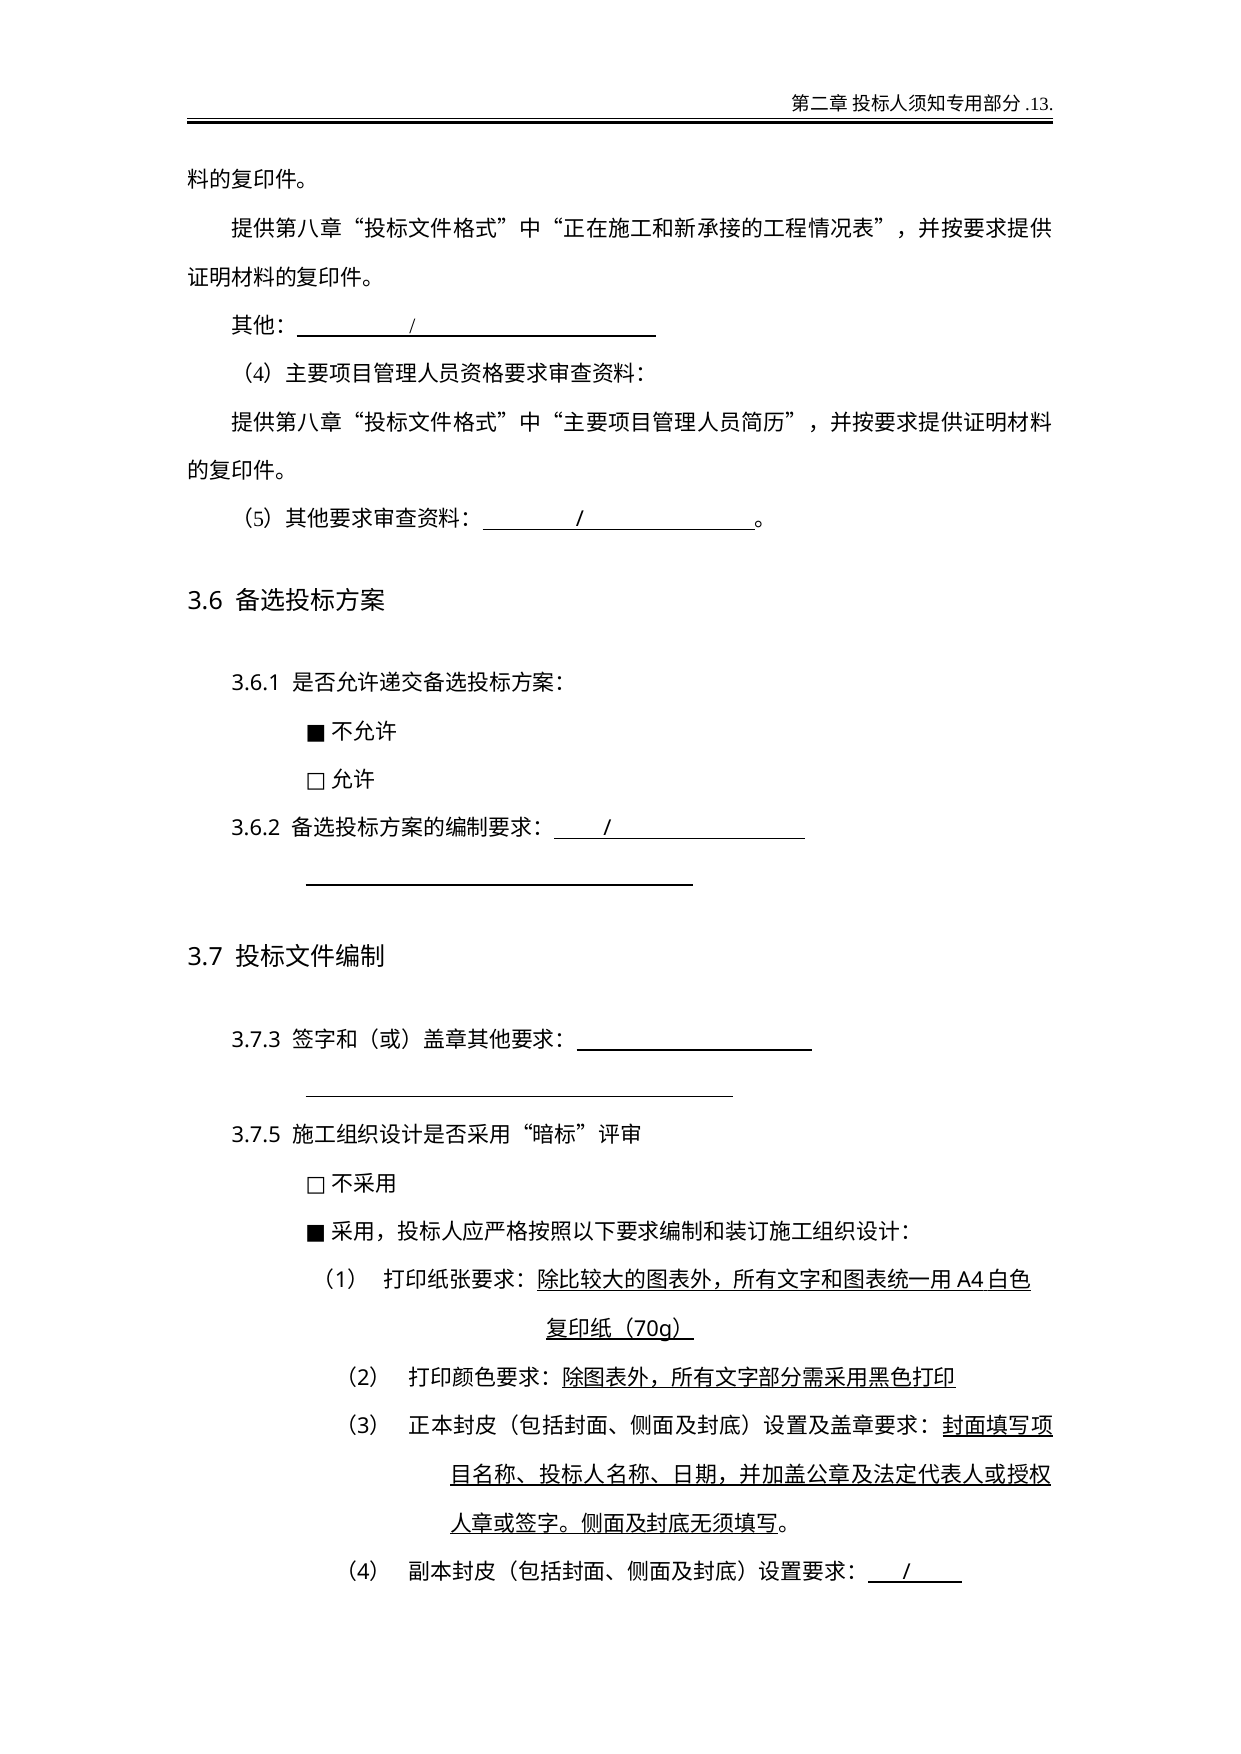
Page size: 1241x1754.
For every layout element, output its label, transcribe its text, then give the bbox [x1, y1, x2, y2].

text 3.7.3 签字和（或）盖章其他要求： [187, 1021, 1053, 1054]
text 其他： / [187, 307, 1053, 340]
text ■ 不允许 [187, 713, 1053, 746]
list 打印纸张要求：除比较大的图表外，所有文字和图表统一用A4白色 复印纸（70g） [187, 1262, 1053, 1343]
text 3.7 投标文件编制 [187, 922, 1053, 987]
text 提供第八章“投标文件格式”中“正在施工和新承接的工程情况表”，并按要求提供证明材料的复印件。 [187, 210, 1053, 292]
text 3.6.2 备选投标方案的编制要求： / [187, 810, 1053, 843]
list 副本封皮（包括封面、侧面及封底）设置要求： / [335, 1553, 1053, 1586]
text 3.6 备选投标方案 [187, 566, 1053, 631]
list 打印颜色要求：除图表外，所有文字部分需采用黑色打印 [335, 1359, 1053, 1392]
text 3.6.1 是否允许递交备选投标方案： [187, 665, 1053, 698]
list 正本封皮（包括封面、侧面及封底）设置及盖章要求：封面填写项目名称、投标人名称、日期，并加盖公章及法定代表人或授权人章或签字。侧面及封底无须填写。 [335, 1408, 1053, 1538]
text 提供第八章“投标文件格式”中“主要项目管理人员简历”，并按要求提供证明材料的复印件。 [187, 404, 1053, 485]
text ■ 采用，投标人应严格按照以下要求编制和装订施工组织设计： [292, 1214, 1053, 1246]
text （5）其他要求审查资料： / 。 [187, 501, 1053, 534]
text □ 允许 [187, 762, 1053, 794]
text □ 不采用 [187, 1166, 1053, 1198]
text （4）主要项目管理人员资格要求审查资料： [187, 356, 1053, 388]
text 3.7.5 施工组织设计是否采用“暗标”评审 [231, 1117, 1053, 1150]
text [187, 162, 1053, 194]
